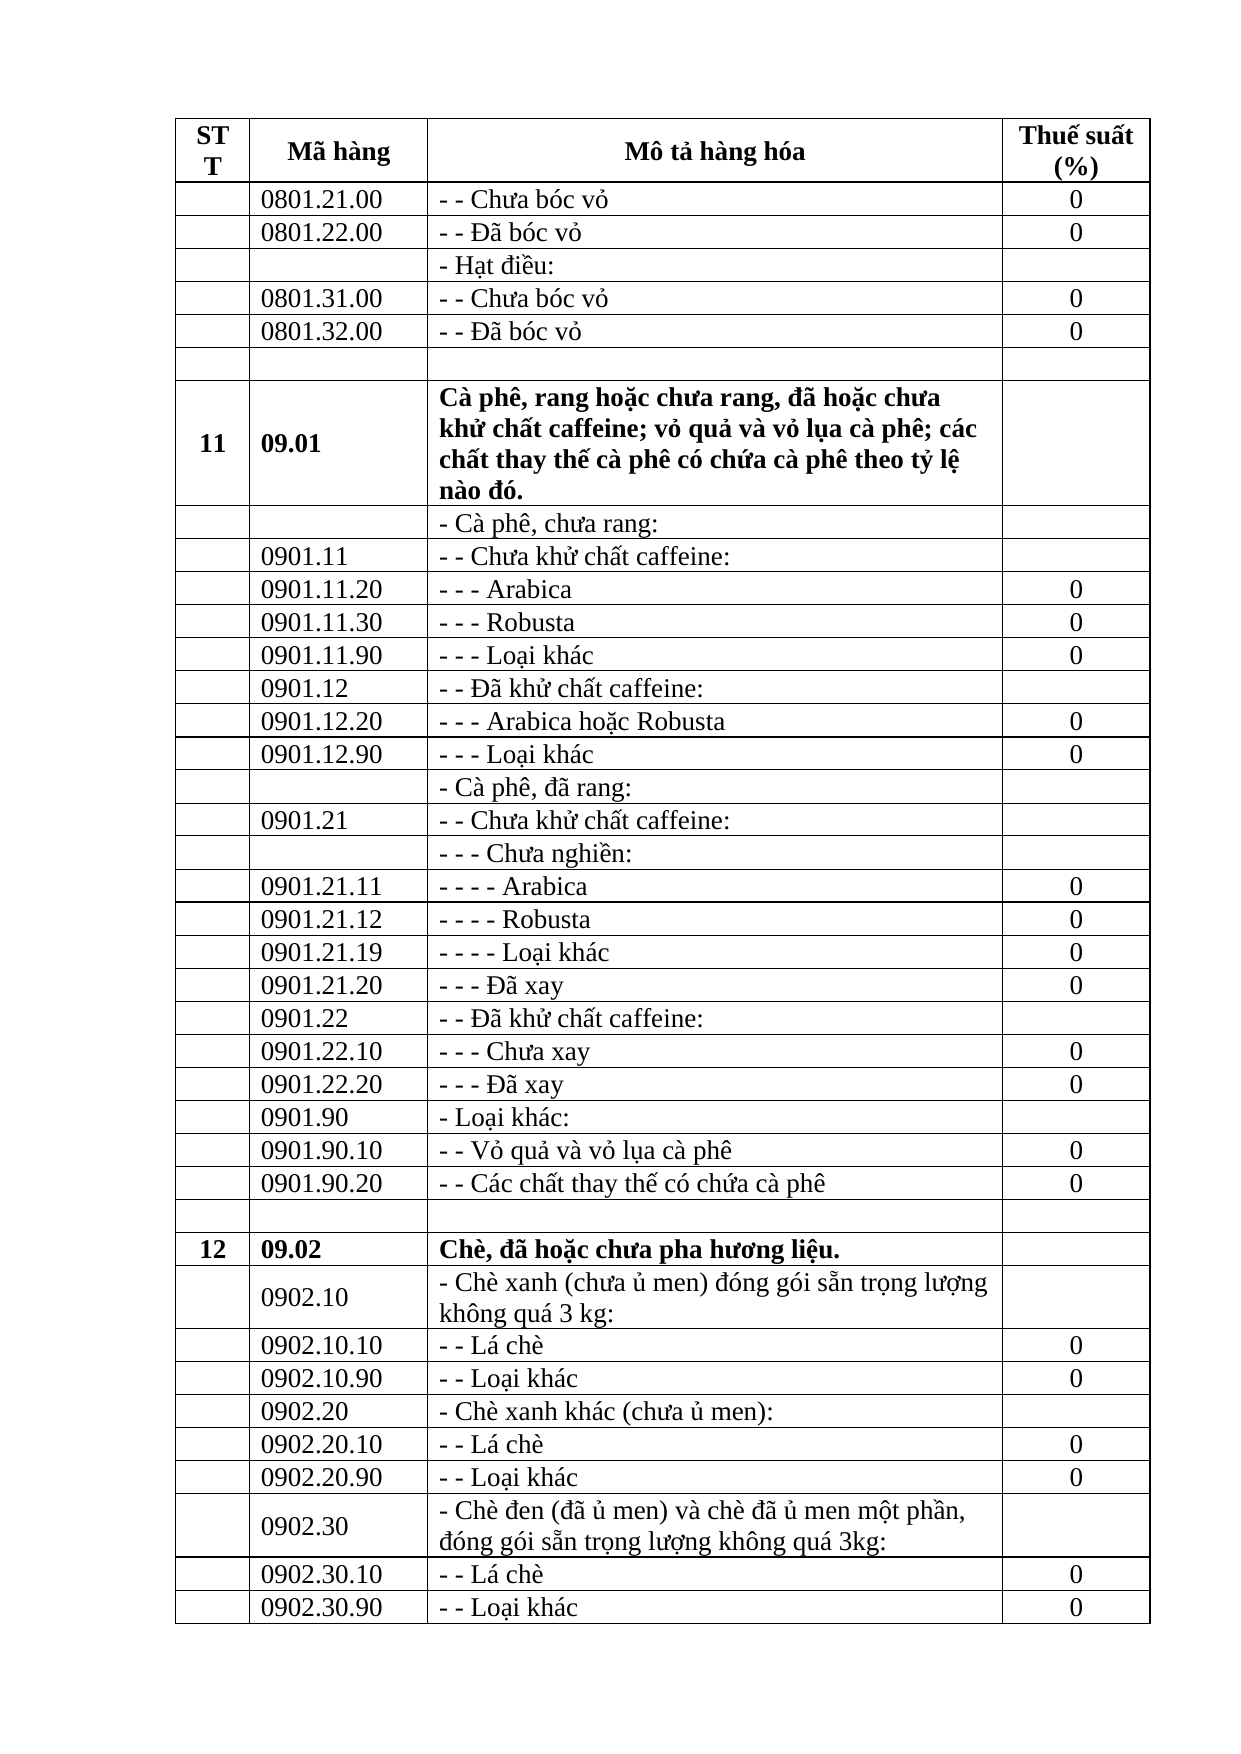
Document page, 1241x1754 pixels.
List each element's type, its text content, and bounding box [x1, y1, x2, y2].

table_cell [1003, 1002, 1149, 1033]
table_cell 0901.11.90 [250, 638, 427, 670]
table_cell [176, 506, 249, 538]
table_cell - - - - Arabica [428, 870, 1002, 901]
table_cell [250, 249, 427, 281]
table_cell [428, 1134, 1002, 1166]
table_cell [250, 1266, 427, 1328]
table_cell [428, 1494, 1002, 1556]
table_cell - - - - Loại khác [428, 936, 1002, 967]
table_cell [1003, 506, 1149, 538]
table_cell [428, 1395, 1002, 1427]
table_header Thuế suất (%) [1003, 119, 1149, 181]
table_cell 0901.12.90 [250, 738, 427, 769]
table_cell [176, 836, 249, 868]
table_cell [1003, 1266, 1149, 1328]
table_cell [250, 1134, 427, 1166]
table_cell [176, 903, 249, 934]
table_cell [1003, 249, 1149, 281]
table_cell [428, 348, 1002, 379]
table_cell 0 [1003, 936, 1149, 967]
table_cell 0901.21.19 [250, 936, 427, 967]
table_cell - - - Arabica [428, 572, 1002, 604]
table_cell 0 [1003, 969, 1149, 1001]
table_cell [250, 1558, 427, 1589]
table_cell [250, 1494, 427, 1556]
table_cell - - - Loại khác [428, 638, 1002, 670]
table_cell [176, 183, 249, 214]
table_cell [176, 249, 249, 281]
table_cell 0 [1003, 903, 1149, 934]
table_cell [1003, 671, 1149, 703]
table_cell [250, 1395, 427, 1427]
table_cell 0 [1003, 1068, 1149, 1099]
table_cell 0801.31.00 [250, 282, 427, 313]
table_cell 0901.22.20 [250, 1068, 427, 1099]
table_cell 0901.12.20 [250, 704, 427, 736]
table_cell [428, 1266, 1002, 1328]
table_cell 0901.22 [250, 1002, 427, 1033]
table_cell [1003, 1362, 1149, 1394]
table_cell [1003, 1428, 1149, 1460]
table_cell [176, 969, 249, 1001]
table_cell 0 [1003, 605, 1149, 637]
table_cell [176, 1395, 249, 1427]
table_cell - - Chưa khử chất caffeine: [428, 804, 1002, 835]
table_cell [1003, 770, 1149, 802]
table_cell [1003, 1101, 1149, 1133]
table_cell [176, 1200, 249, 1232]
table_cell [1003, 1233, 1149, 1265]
table_cell [176, 572, 249, 604]
table_cell 0901.21.12 [250, 903, 427, 934]
table_header STT [176, 119, 249, 181]
table_cell 0 [1003, 870, 1149, 901]
table_cell [176, 870, 249, 901]
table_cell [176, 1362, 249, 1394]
table_cell [250, 506, 427, 538]
table_cell - - Chưa bóc vỏ [428, 282, 1002, 313]
table_cell 0901.11.20 [250, 572, 427, 604]
table_cell - Hạt điều: [428, 249, 1002, 281]
table_cell [1003, 836, 1149, 868]
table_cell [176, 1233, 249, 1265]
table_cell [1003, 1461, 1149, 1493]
table_cell [176, 704, 249, 736]
table_cell 0 [1003, 638, 1149, 670]
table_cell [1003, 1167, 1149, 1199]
table_cell [176, 671, 249, 703]
table_cell 0 [1003, 738, 1149, 769]
table_cell [176, 738, 249, 769]
table_cell - Loại khác: [428, 1101, 1002, 1133]
table_cell - - - Arabica hoặc Robusta [428, 704, 1002, 736]
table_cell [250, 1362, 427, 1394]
table_cell - - Đã bóc vỏ [428, 216, 1002, 247]
table_cell [176, 216, 249, 247]
table_cell [250, 836, 427, 868]
table_cell [176, 1002, 249, 1033]
table_cell 0901.21.11 [250, 870, 427, 901]
table_cell - - - Robusta [428, 605, 1002, 637]
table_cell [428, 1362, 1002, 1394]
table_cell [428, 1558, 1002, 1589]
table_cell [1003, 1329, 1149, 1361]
table_cell [176, 804, 249, 835]
table_cell 0801.32.00 [250, 315, 427, 347]
table_cell [176, 605, 249, 637]
table_cell - Cà phê, chưa rang: [428, 506, 1002, 538]
table_cell - - Đã khử chất caffeine: [428, 671, 1002, 703]
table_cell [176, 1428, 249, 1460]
table_cell [176, 1035, 249, 1067]
table_cell 0901.22.10 [250, 1035, 427, 1067]
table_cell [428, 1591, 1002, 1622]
table_cell - - - Đã xay [428, 1068, 1002, 1099]
table_cell 0901.11 [250, 539, 427, 571]
table_cell - - - Chưa xay [428, 1035, 1002, 1067]
table_cell 0801.21.00 [250, 183, 427, 214]
table_cell 0 [1003, 315, 1149, 347]
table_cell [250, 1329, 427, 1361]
table_cell - - Đã bóc vỏ [428, 315, 1002, 347]
table_cell [250, 348, 427, 379]
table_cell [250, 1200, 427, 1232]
table_cell - - - - Robusta [428, 903, 1002, 934]
table_cell 0801.22.00 [250, 216, 427, 247]
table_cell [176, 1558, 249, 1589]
table_cell 0 [1003, 216, 1149, 247]
table_cell [176, 282, 249, 313]
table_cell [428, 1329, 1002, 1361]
table_cell 0 [1003, 1035, 1149, 1067]
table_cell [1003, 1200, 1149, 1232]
table_cell - - - Đã xay [428, 969, 1002, 1001]
table_cell 0901.11.30 [250, 605, 427, 637]
table_header Mô tả hàng hóa [428, 119, 1002, 181]
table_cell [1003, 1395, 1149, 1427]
table_cell 0901.21.20 [250, 969, 427, 1001]
table_cell 0 [1003, 282, 1149, 313]
table_cell [176, 638, 249, 670]
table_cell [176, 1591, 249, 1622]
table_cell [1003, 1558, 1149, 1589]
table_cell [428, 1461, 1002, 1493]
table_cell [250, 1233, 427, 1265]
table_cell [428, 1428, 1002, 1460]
table_cell [176, 770, 249, 802]
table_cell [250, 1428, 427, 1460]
table_cell - Cà phê, đã rang: [428, 770, 1002, 802]
table_cell 11 [176, 381, 249, 505]
table_cell [176, 315, 249, 347]
table_cell [176, 348, 249, 379]
table_cell - - Chưa bóc vỏ [428, 183, 1002, 214]
table_cell - - Đã khử chất caffeine: [428, 1002, 1002, 1033]
table_cell 0 [1003, 572, 1149, 604]
table_cell 0901.12 [250, 671, 427, 703]
table_cell [1003, 381, 1149, 505]
table_cell 0 [1003, 704, 1149, 736]
table_cell [1003, 348, 1149, 379]
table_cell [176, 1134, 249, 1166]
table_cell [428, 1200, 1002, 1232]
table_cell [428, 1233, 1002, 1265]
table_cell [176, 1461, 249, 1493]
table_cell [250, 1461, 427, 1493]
table_cell [250, 770, 427, 802]
table_cell - - Chưa khử chất caffeine: [428, 539, 1002, 571]
table_cell 09.01 [250, 381, 427, 505]
table_cell 0901.90 [250, 1101, 427, 1133]
table_cell 0901.21 [250, 804, 427, 835]
table_cell [176, 1101, 249, 1133]
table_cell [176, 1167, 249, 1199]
table_cell Cà phê, rang hoặc chưa rang, đã hoặc chưa khử chất caffeine; vỏ quả và vỏ lụa cà phê; các chất thay thế cà phê có chứa cà phê theo tỷ lệ nào đó. [428, 381, 1002, 505]
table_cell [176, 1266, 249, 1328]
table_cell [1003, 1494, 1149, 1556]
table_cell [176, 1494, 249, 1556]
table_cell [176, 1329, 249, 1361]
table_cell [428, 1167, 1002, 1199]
table_cell [176, 1068, 249, 1099]
table_cell [176, 539, 249, 571]
table_cell 0 [1003, 183, 1149, 214]
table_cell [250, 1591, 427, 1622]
table_cell [176, 936, 249, 967]
table_header Mã hàng [250, 119, 427, 181]
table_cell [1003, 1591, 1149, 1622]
table_cell - - - Loại khác [428, 738, 1002, 769]
table_cell [1003, 804, 1149, 835]
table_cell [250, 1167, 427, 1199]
table_cell - - - Chưa nghiền: [428, 836, 1002, 868]
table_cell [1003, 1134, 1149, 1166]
table_cell [1003, 539, 1149, 571]
